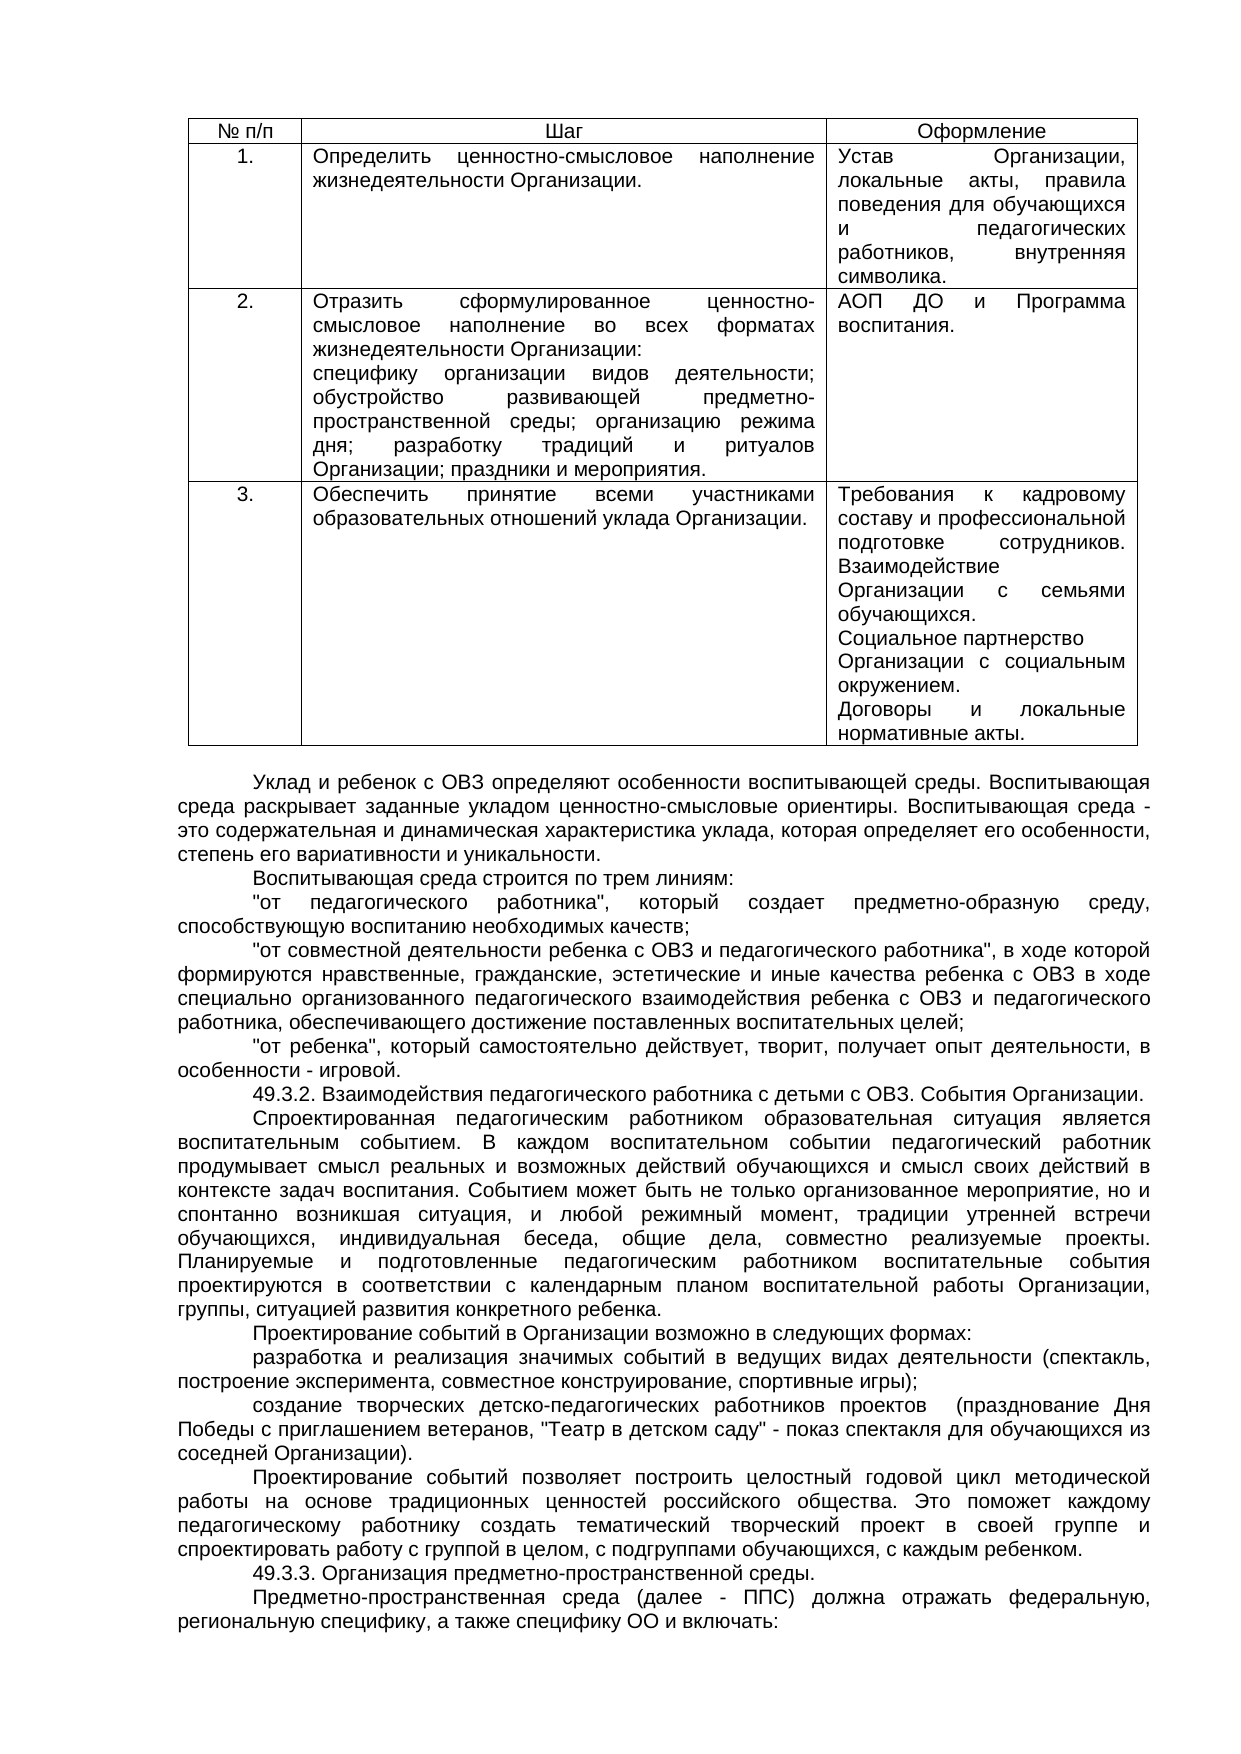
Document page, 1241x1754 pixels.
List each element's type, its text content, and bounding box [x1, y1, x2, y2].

table_header Шаг [302, 119, 826, 143]
text "от педагогического работника", который создает предметно-образную среду, способствующую воспитанию необходимых качеств; [177, 890, 1152, 938]
table_cell Отразить сформулированное ценностно-смысловое наполнение во всех форматах жизнедеятельности Организации: специфику организации видов деятельности; обустройство развивающей предметно-пространственной среды; организацию режима дня; разработку традиций и ритуалов Организации; праздники и мероприятия. [302, 289, 826, 481]
text Проектирование событий позволяет построить целостный годовой цикл методической работы на основе традиционных ценностей российского общества. Это поможет каждому педагогическому работнику создать тематический творческий проект в своей группе и спроектировать работу с группой в целом, с подгруппами обучающихся, с каждым ребенком. [177, 1465, 1152, 1561]
table_cell Определить ценностно-смысловое наполнение жизнедеятельности Организации. [302, 144, 826, 288]
table_cell Требования к кадровому составу и профессиональной подготовке сотрудников. Взаимодействие Организации с семьями обучающихся. Социальное партнерство Организации с социальным окружением. Договоры и локальные нормативные акты. [827, 482, 1137, 745]
text 49.3.3. Организация предметно-пространственной среды. [177, 1561, 1152, 1585]
text Проектирование событий в Организации возможно в следующих формах: [177, 1321, 1152, 1345]
table_header № п/п [189, 119, 301, 143]
text Спроектированная педагогическим работником образовательная ситуация является воспитательным событием. В каждом воспитательном событии педагогический работник продумывает смысл реальных и возможных действий обучающихся и смысл своих действий в контексте задач воспитания. Событием может быть не только организованное мероприятие, но и спонтанно возникшая ситуация, и любой режимный момент, традиции утренней встречи обучающихся, индивидуальная беседа, общие дела, совместно реализуемые проекты. Планируемые и подготовленные педагогическим работником воспитательные события проектируются в соответствии с календарным планом воспитательной работы Организации, группы, ситуацией развития конкретного ребенка. [177, 1106, 1152, 1321]
text Воспитывающая среда строится по трем линиям: [177, 866, 1152, 890]
table_cell АОП ДО и Программа воспитания. [827, 289, 1137, 481]
table_header Оформление [827, 119, 1137, 143]
text "от ребенка", который самостоятельно действует, творит, получает опыт деятельности, в особенности - игровой. [177, 1034, 1152, 1082]
table_cell 2. [189, 289, 301, 481]
text 49.3.2. Взаимодействия педагогического работника с детьми с ОВЗ. События Организации. [177, 1082, 1152, 1106]
table_cell 1. [189, 144, 301, 288]
table_cell Обеспечить принятие всеми участниками образовательных отношений уклада Организации. [302, 482, 826, 745]
table_cell 3. [189, 482, 301, 745]
text Предметно-пространственная среда (далее - ППС) должна отражать федеральную, региональную специфику, а также специфику ОО и включать: [177, 1585, 1152, 1633]
text разработка и реализация значимых событий в ведущих видах деятельности (спектакль, построение эксперимента, совместное конструирование, спортивные игры); [177, 1345, 1152, 1393]
text "от совместной деятельности ребенка с ОВЗ и педагогического работника", в ходе которой формируются нравственные, гражданские, эстетические и иные качества ребенка с ОВЗ в ходе специально организованного педагогического взаимодействия ребенка с ОВЗ и педагогического работника, обеспечивающего достижение поставленных воспитательных целей; [177, 938, 1152, 1034]
text создание творческих детско-педагогических работников проектов (празднование Дня Победы с приглашением ветеранов, "Театр в детском саду" - показ спектакля для обучающихся из соседней Организации). [177, 1393, 1152, 1465]
table_cell Устав Организации, локальные акты, правила поведения для обучающихся и педагогических работников, внутренняя символика. [827, 144, 1137, 288]
text Уклад и ребенок с ОВЗ определяют особенности воспитывающей среды. Воспитывающая среда раскрывает заданные укладом ценностно-смысловые ориентиры. Воспитывающая среда - это содержательная и динамическая характеристика уклада, которая определяет его особенности, степень его вариативности и уникальности. [177, 770, 1152, 866]
